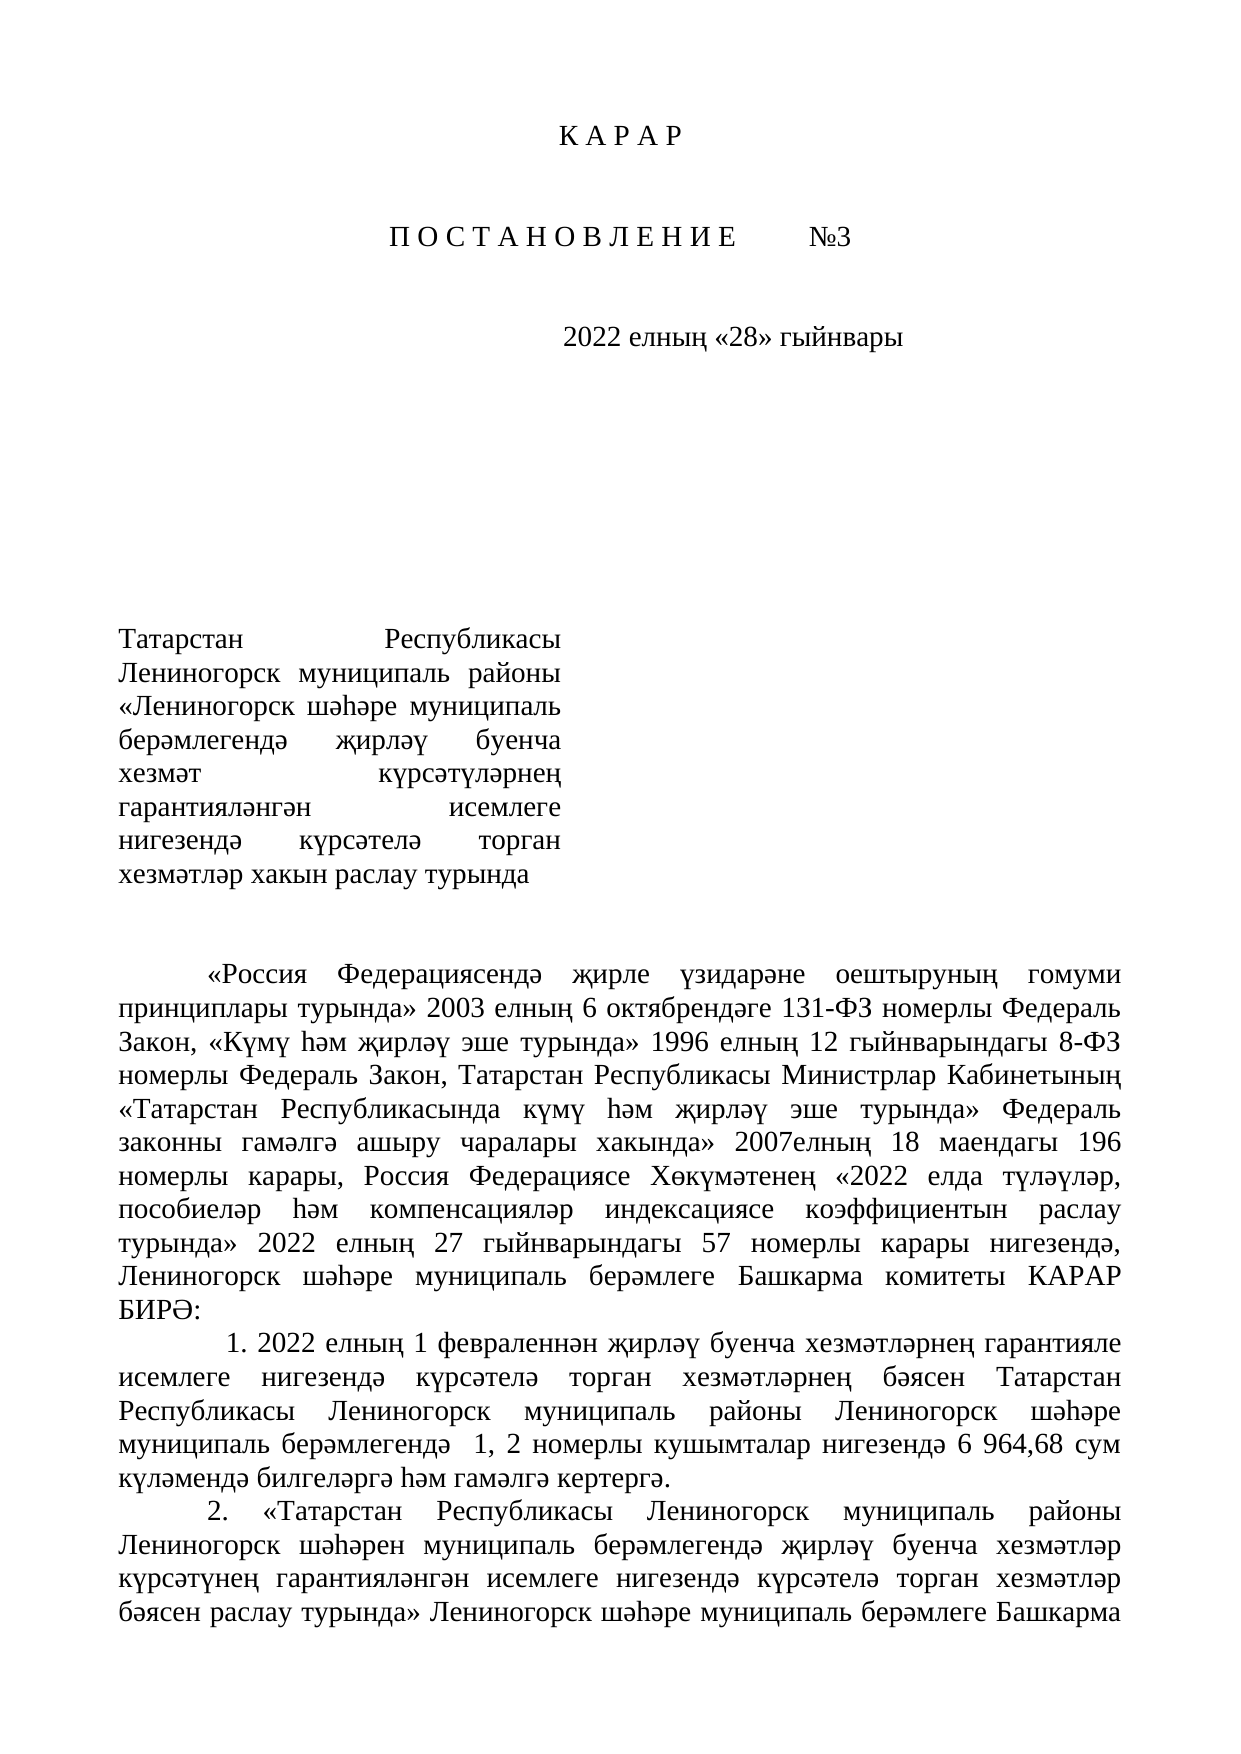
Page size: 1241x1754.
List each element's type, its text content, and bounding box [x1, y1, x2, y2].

text К А Р А Р [118, 118, 1122, 152]
text Татарстан Республикасы Лениногорск муниципаль районы «Лениногорск шәһәре муниципаль берәмлегендә җирләү буенча хезмәт күрсәтүләрнең гарантияләнгән исемлеге нигезендә күрсәтелә торган хезмәтләр хакын раслау турында [118, 621, 561, 889]
text 1. 2022 елның 1 февраленнән җирләү буенча хезмәтләрнең гарантияле исемлеге нигезендә күрсәтелә торган хезмәтләрнең бәясен Татарстан Республикасы Лениногорск муниципаль районы Лениногорск шәһәре муниципаль берәмлегендә 1, 2 номерлы кушымталар нигезендә 6 964,68 сум күләмендә билгеләргә һәм гамәлгә кертергә. [118, 1326, 1122, 1493]
text П О С Т А Н О В Л Е Н И Е №3 [118, 219, 1122, 252]
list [118, 1493, 1122, 1627]
text «Россия Федерациясендә җирле үзидарәне оештыруның гомуми принциплары турында» 2003 елның 6 октябрендәге 131-ФЗ номерлы Федераль Закон, «Күмү һәм җирләү эше турында» 1996 елның 12 гыйнварындагы 8-ФЗ номерлы Федераль Закон, Татарстан Республикасы Министрлар Кабинетының «Татарстан Республикасында күмү һәм җирләү эше турында» Федераль законны гамәлгә ашыру чаралары хакында» 2007елның 18 маендагы 196 номерлы карары, Россия Федерациясе Хөкүмәтенең «2022 елда түләүләр, пособиеләр һәм компенсацияләр индексациясе коэффициентын раслау турында» 2022 елның 27 гыйнварындагы 57 номерлы карары нигезендә, Лениногорск шәһәре муниципаль берәмлеге Башкарма комитеты КАРАР БИРӘ: [118, 957, 1122, 1326]
text 2022 елның «28» гыйнвары [118, 319, 1122, 353]
